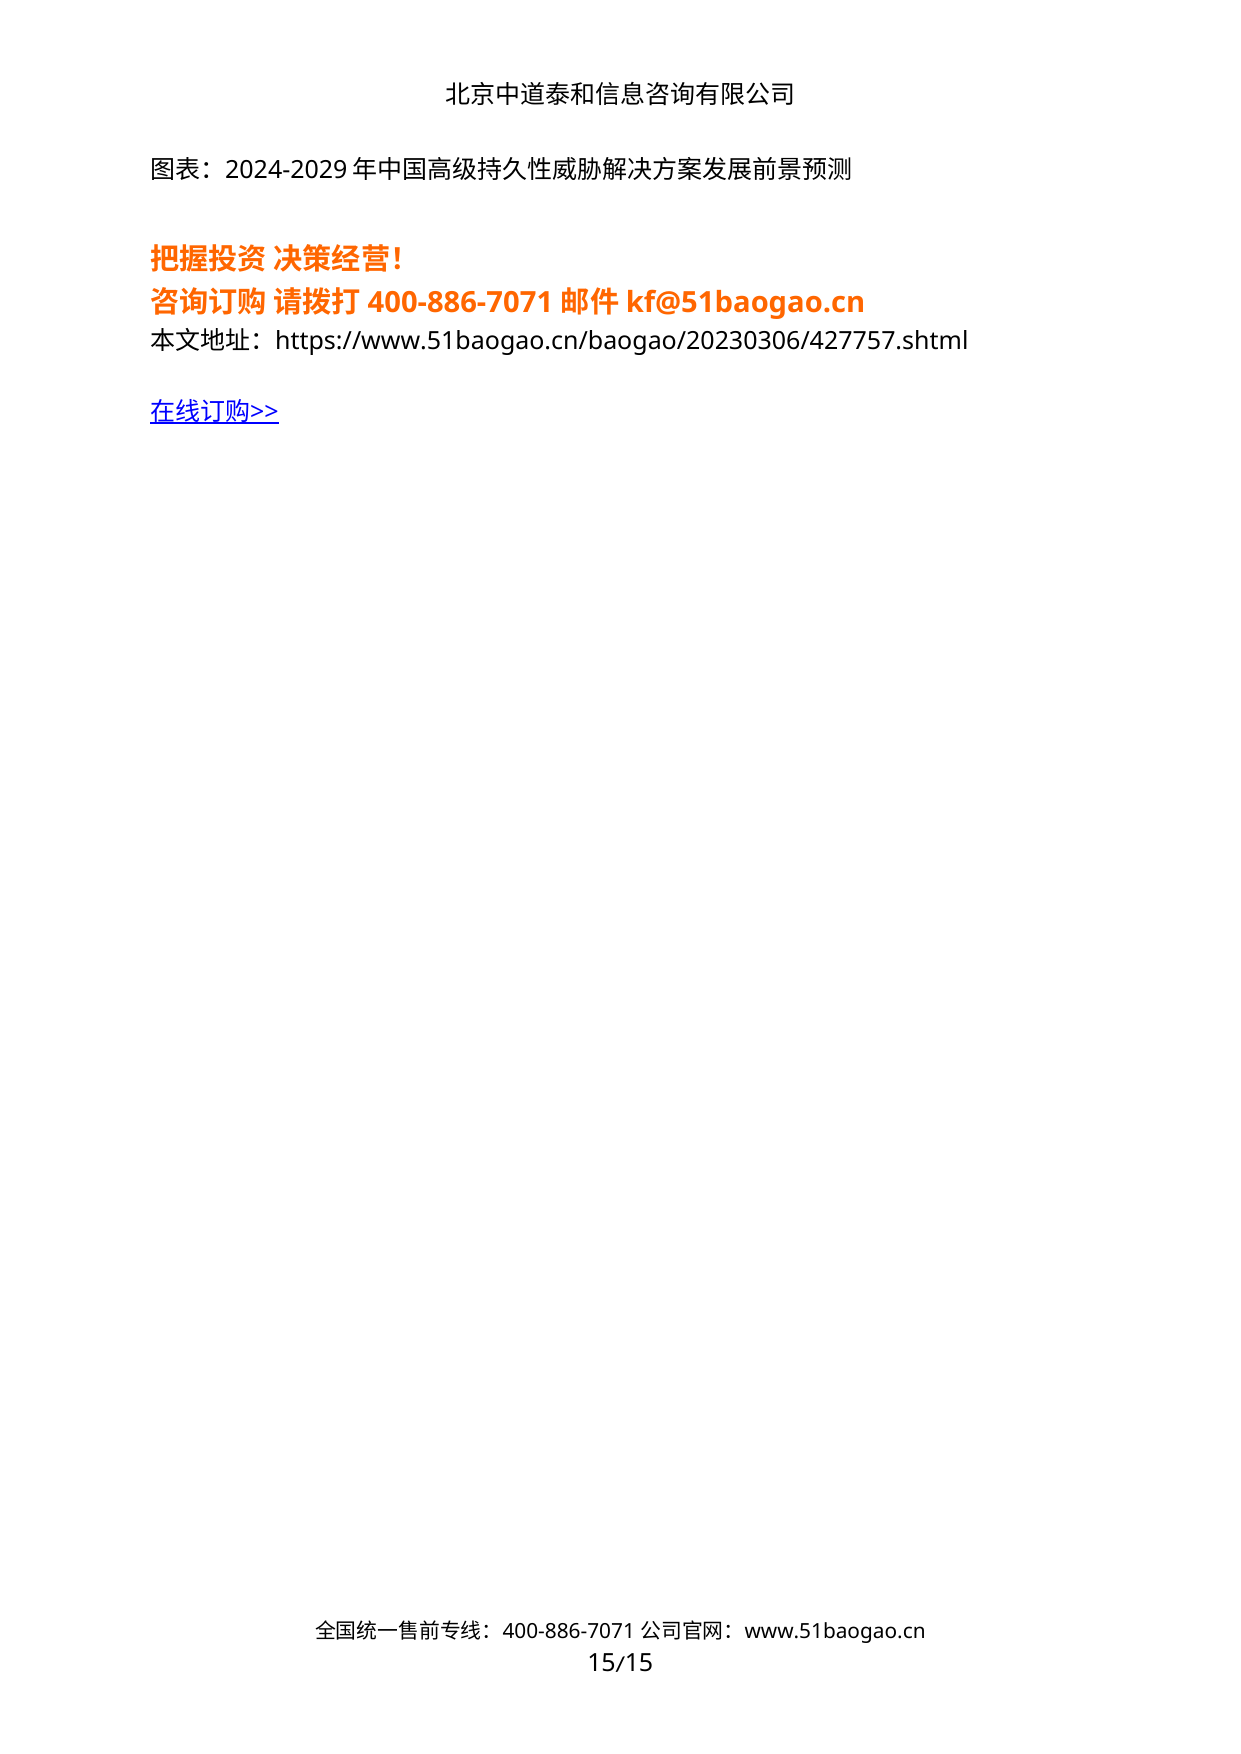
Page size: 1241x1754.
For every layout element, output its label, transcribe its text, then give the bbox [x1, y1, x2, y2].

text 图表：2024-2029年中国高级持久性威胁解决方案发展前景预测 [150, 150, 1090, 186]
text 把握投资 决策经营！咨询订购 请拨打 400-886-7071 邮件 kf@51baogao.cn本文地址：https://www.51baogao.cn/baogao/20230306/427757.shtml [150, 202, 1090, 357]
text 在线订购>> [150, 357, 1090, 427]
